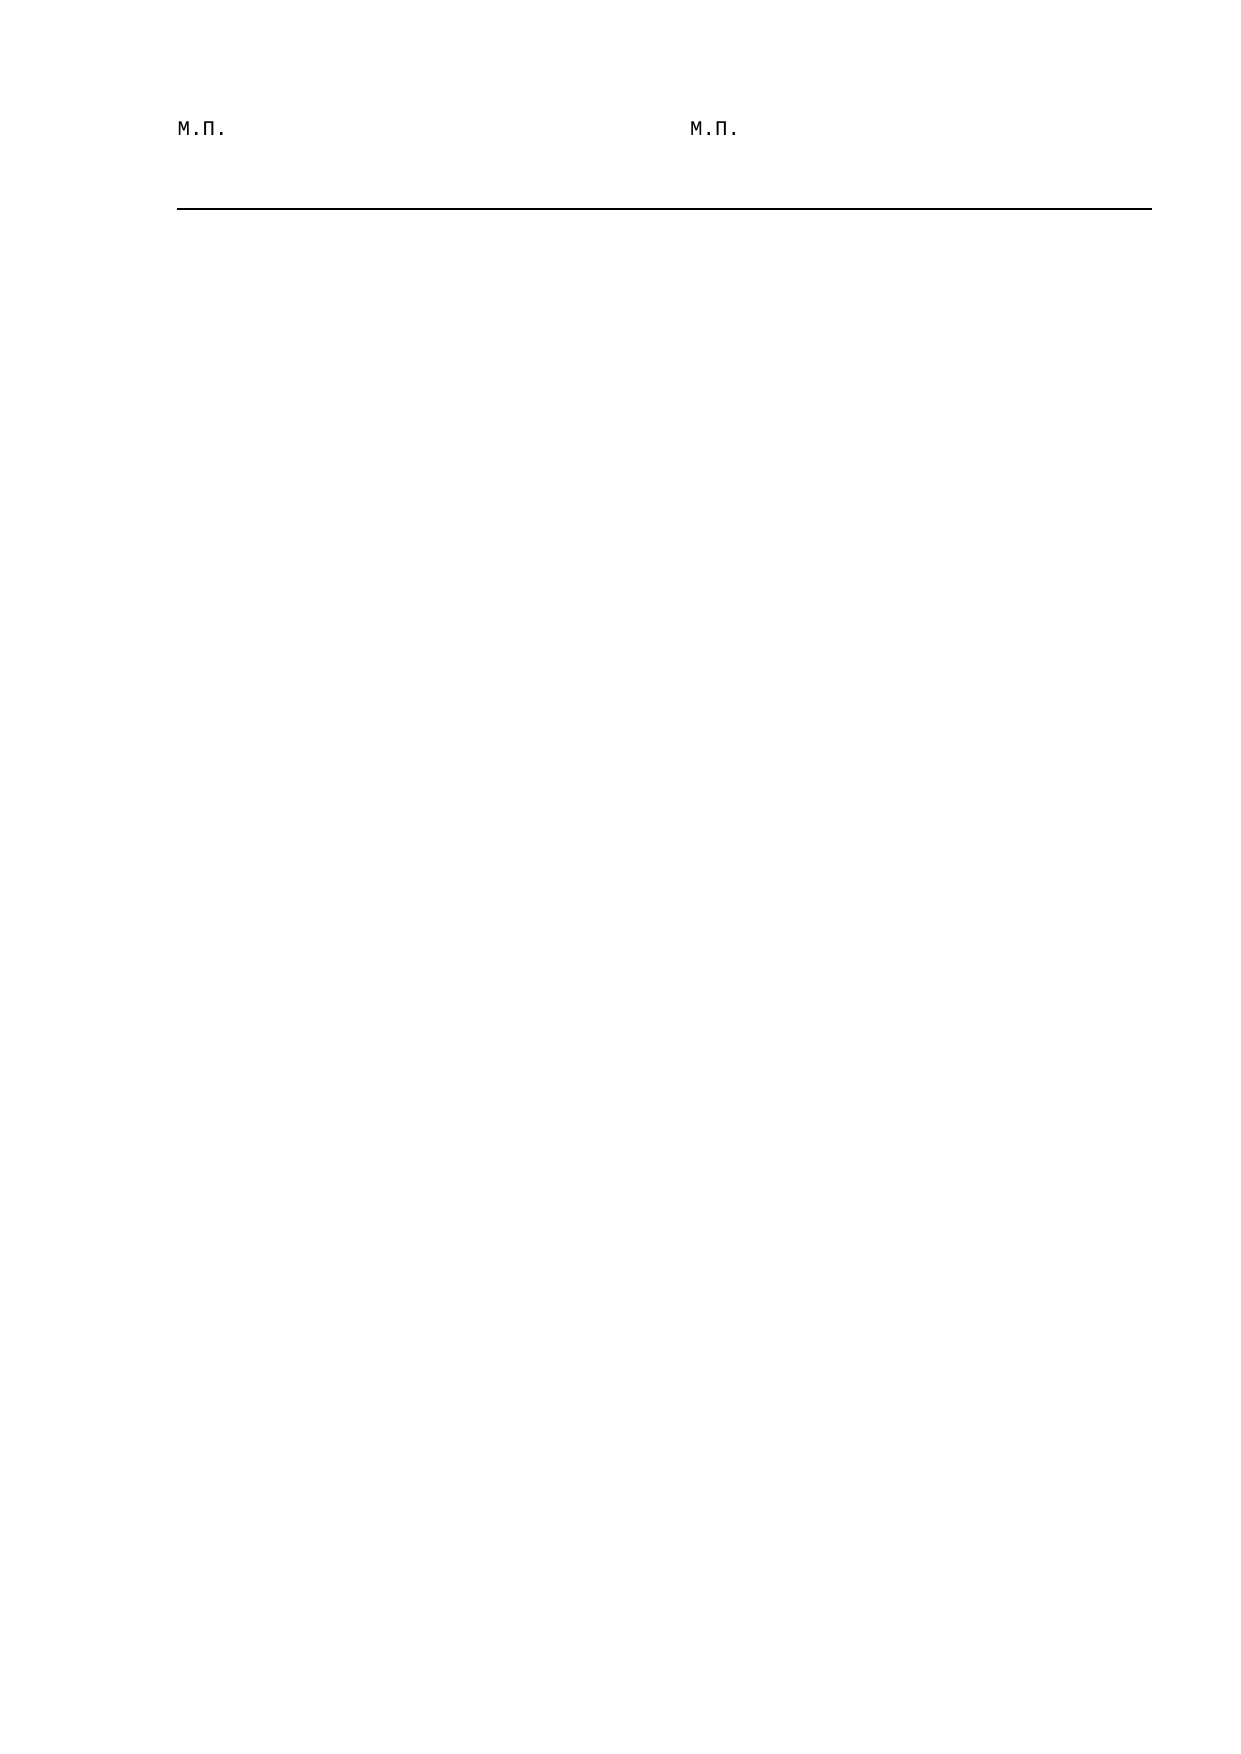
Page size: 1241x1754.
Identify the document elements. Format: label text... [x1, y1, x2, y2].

text М.П. М.П. [177, 118, 1152, 142]
